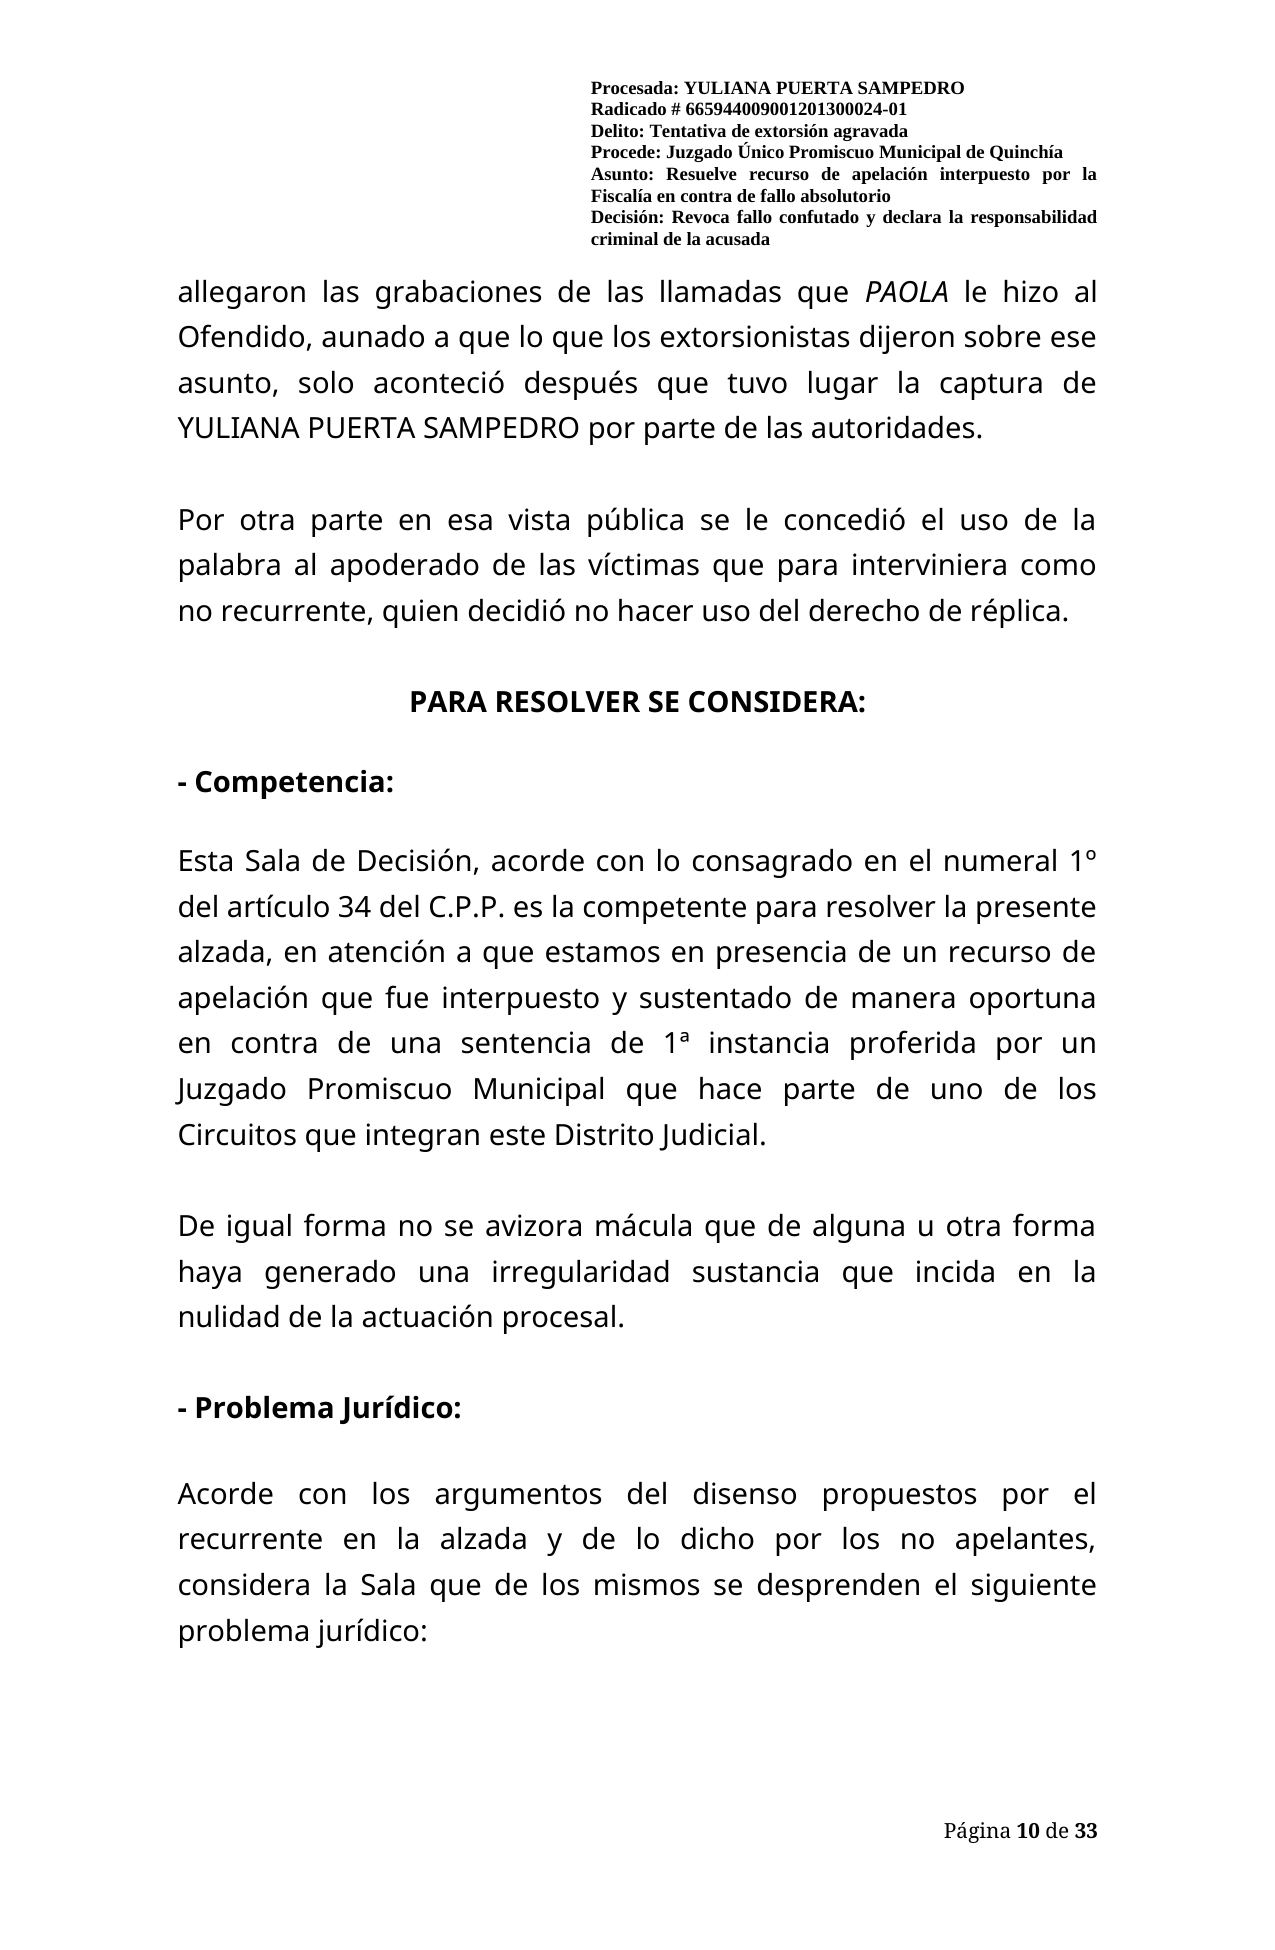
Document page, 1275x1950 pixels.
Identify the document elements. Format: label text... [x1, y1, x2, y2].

text Por otra parte en esa vista pública se le concedió el uso de la palabra al apoderado de las víctimas que para interviniera como no recurrente, quien decidió no hacer uso del derecho de réplica. [177, 499, 1098, 630]
text De igual forma no se avizora mácula que de alguna u otra forma haya generado una irregularidad sustancia que incida en la nulidad de la actuación procesal. [177, 1205, 1098, 1336]
text - Competencia: [177, 761, 1098, 801]
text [177, 271, 1098, 447]
text PARA RESOLVER SE CONSIDERA: [177, 681, 1098, 721]
text - Problema Jurídico: [177, 1388, 1098, 1427]
text Esta Sala de Decisión, acorde con lo consagrado en el numeral 1º del artículo 34 del C.P.P. es la competente para resolver la presente alzada, en atención a que estamos en presencia de un recurso de apelación que fue interpuesto y sustentado de manera oportuna en contra de una sentencia de 1ª instancia proferida por un Juzgado Promiscuo Municipal que hace parte de uno de los Circuitos que integran este Distrito Judicial. [177, 840, 1098, 1154]
text Acorde con los argumentos del disenso propuestos por el recurrente en la alzada y de lo dicho por los no apelantes, considera la Sala que de los mismos se desprenden el siguiente problema jurídico: [177, 1473, 1098, 1649]
